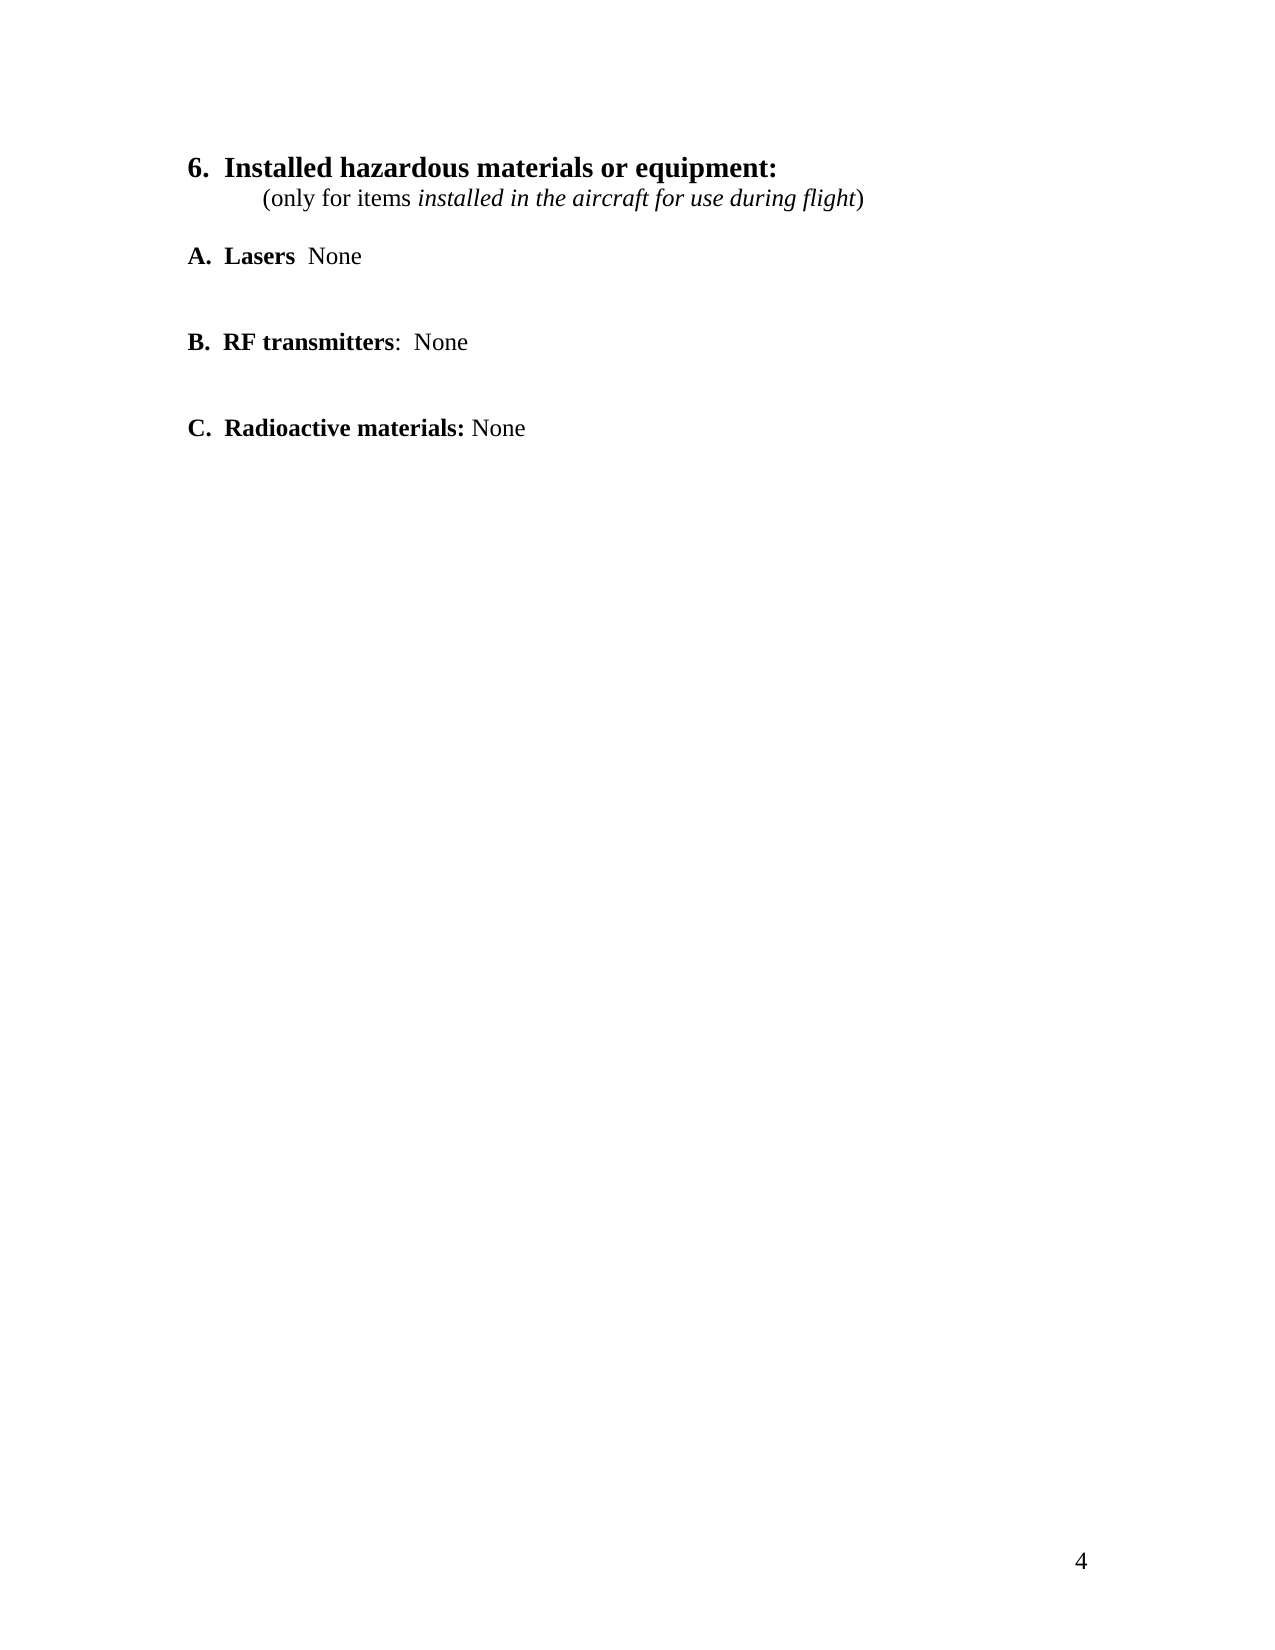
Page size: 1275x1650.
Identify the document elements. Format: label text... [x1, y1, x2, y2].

text A. Lasers None [187, 241, 1087, 270]
text B. RF transmitters: None [187, 327, 1087, 356]
text 6. Installed hazardous materials or equipment: [187, 150, 1087, 183]
text C. Radioactive materials: None [187, 413, 1087, 442]
text (only for items installed in the aircraft for use during flight) [187, 183, 1087, 212]
